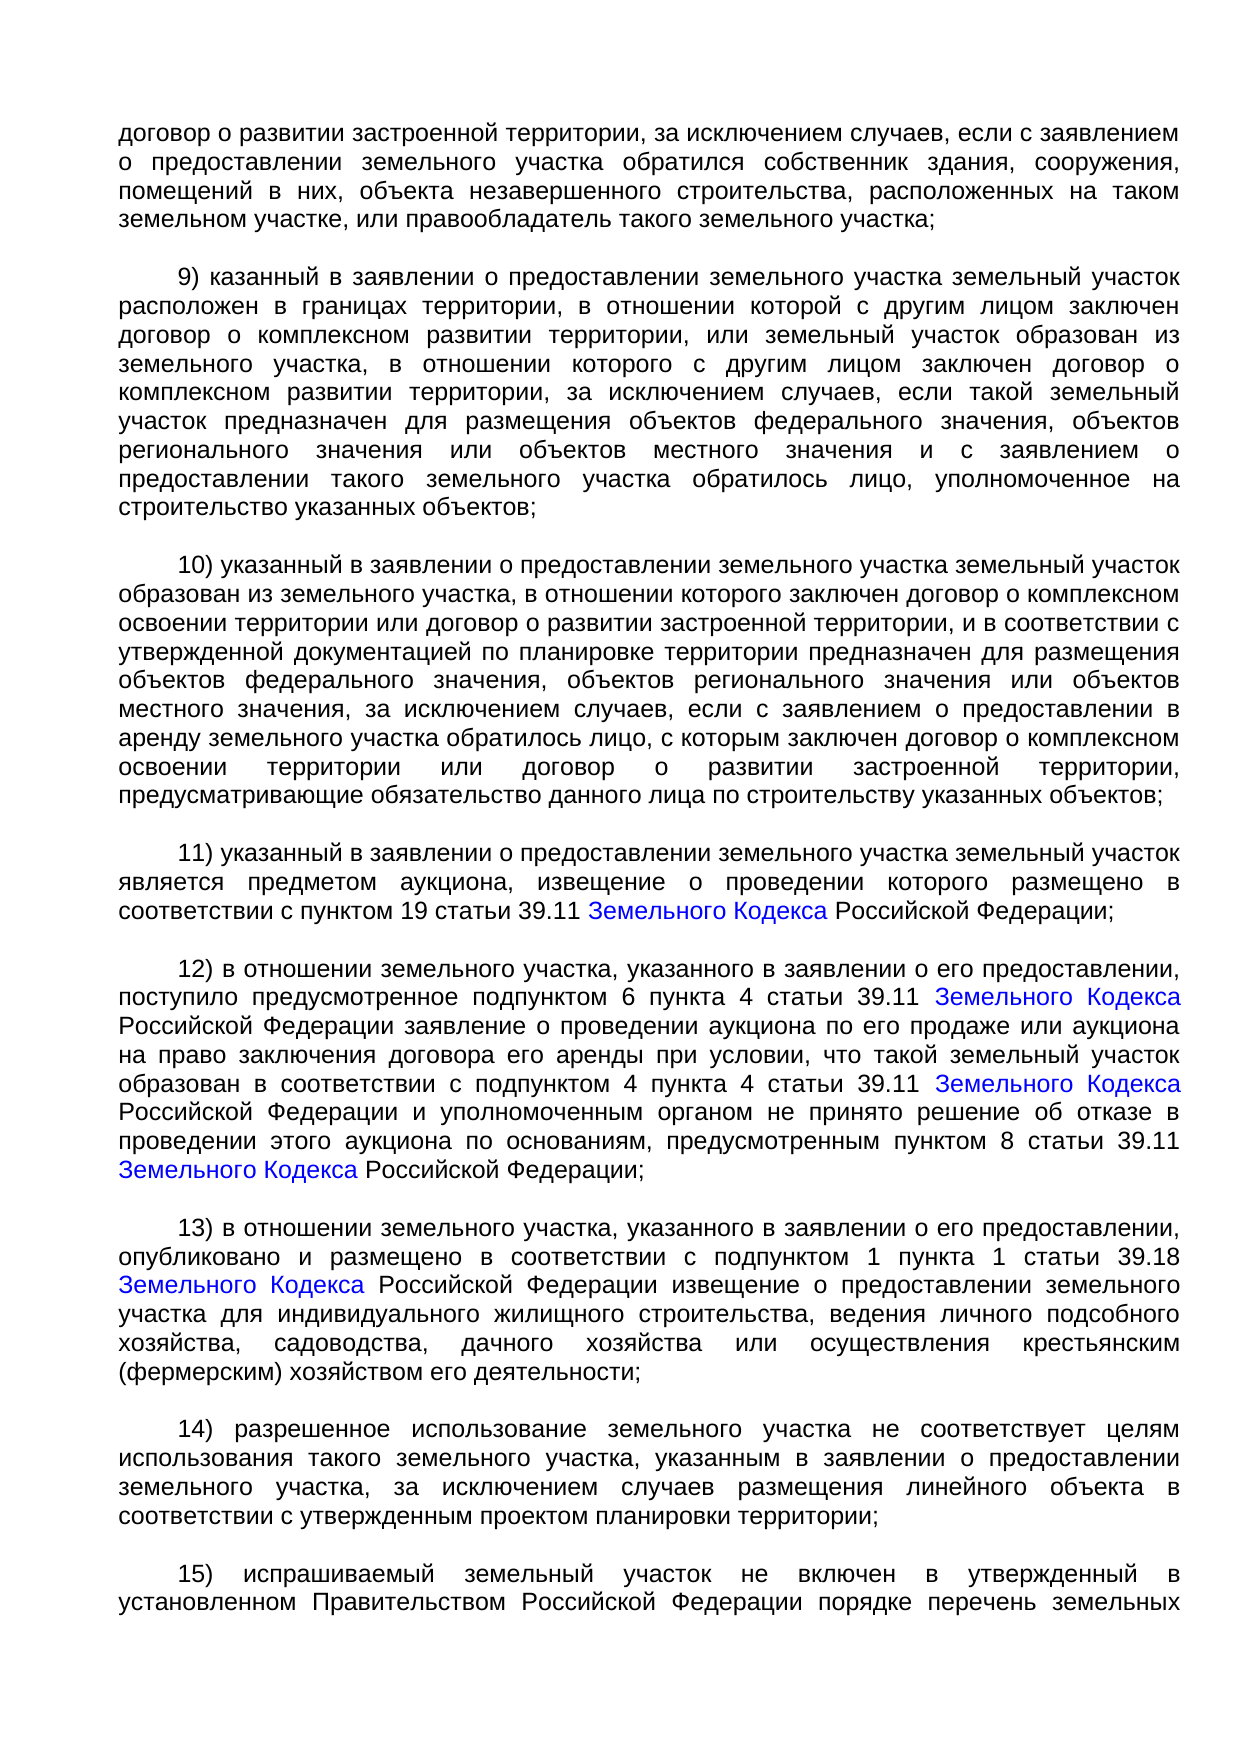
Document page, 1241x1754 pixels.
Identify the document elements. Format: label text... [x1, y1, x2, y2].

text 12) в отношении земельного участка, указанного в заявлении о его предоставлении, поступило предусмотренное подпунктом 6 пункта 4 статьи 39.11 Земельного Кодекса Российской Федерации заявление о проведении аукциона по его продаже или аукциона на право заключения договора его аренды при условии, что такой земельный участок образован в соответствии с подпунктом 4 пункта 4 статьи 39.11 Земельного Кодекса Российской Федерации и уполномоченным органом не принято решение об отказе в проведении этого аукциона по основаниям, предусмотренным пунктом 8 статьи 39.11 Земельного Кодекса Российской Федерации; [118, 953, 1181, 1183]
text 14) разрешенное использование земельного участка не соответствует целям использования такого земельного участка, указанным в заявлении о предоставлении земельного участка, за исключением случаев размещения линейного объекта в соответствии с утвержденным проектом планировки территории; [118, 1414, 1181, 1529]
text 13) в отношении земельного участка, указанного в заявлении о его предоставлении, опубликовано и размещено в соответствии с подпунктом 1 пункта 1 статьи 39.18 Земельного Кодекса Российской Федерации извещение о предоставлении земельного участка для индивидуального жилищного строительства, ведения личного подсобного хозяйства, садоводства, дачного хозяйства или осуществления крестьянским (фермерским) хозяйством его деятельности; [118, 1213, 1181, 1385]
text 11) указанный в заявлении о предоставлении земельного участка земельный участок является предметом аукциона, извещение о проведении которого размещено в соответствии с пунктом 19 статьи 39.11 Земельного Кодекса Российской Федерации; [118, 838, 1181, 924]
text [118, 1558, 1181, 1616]
text 10) указанный в заявлении о предоставлении земельного участка земельный участок образован из земельного участка, в отношении которого заключен договор о комплексном освоении территории или договор о развитии застроенной территории, и в соответствии с утвержденной документацией по планировке территории предназначен для размещения объектов федерального значения, объектов регионального значения или объектов местного значения, за исключением случаев, если с заявлением о предоставлении в аренду земельного участка обратилось лицо, с которым заключен договор о комплексном освоении территории или договор о развитии застроенной территории, предусматривающие обязательство данного лица по строительству указанных объектов; [118, 550, 1181, 809]
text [118, 118, 1181, 233]
text 9) казанный в заявлении о предоставлении земельного участка земельный участок расположен в границах территории, в отношении которой с другим лицом заключен договор о комплексном развитии территории, или земельный участок образован из земельного участка, в отношении которого с другим лицом заключен договор о комплексном развитии территории, за исключением случаев, если такой земельный участок предназначен для размещения объектов федерального значения, объектов регионального значения или объектов местного значения и с заявлением о предоставлении такого земельного участка обратилось лицо, уполномоченное на строительство указанных объектов; [118, 262, 1181, 521]
